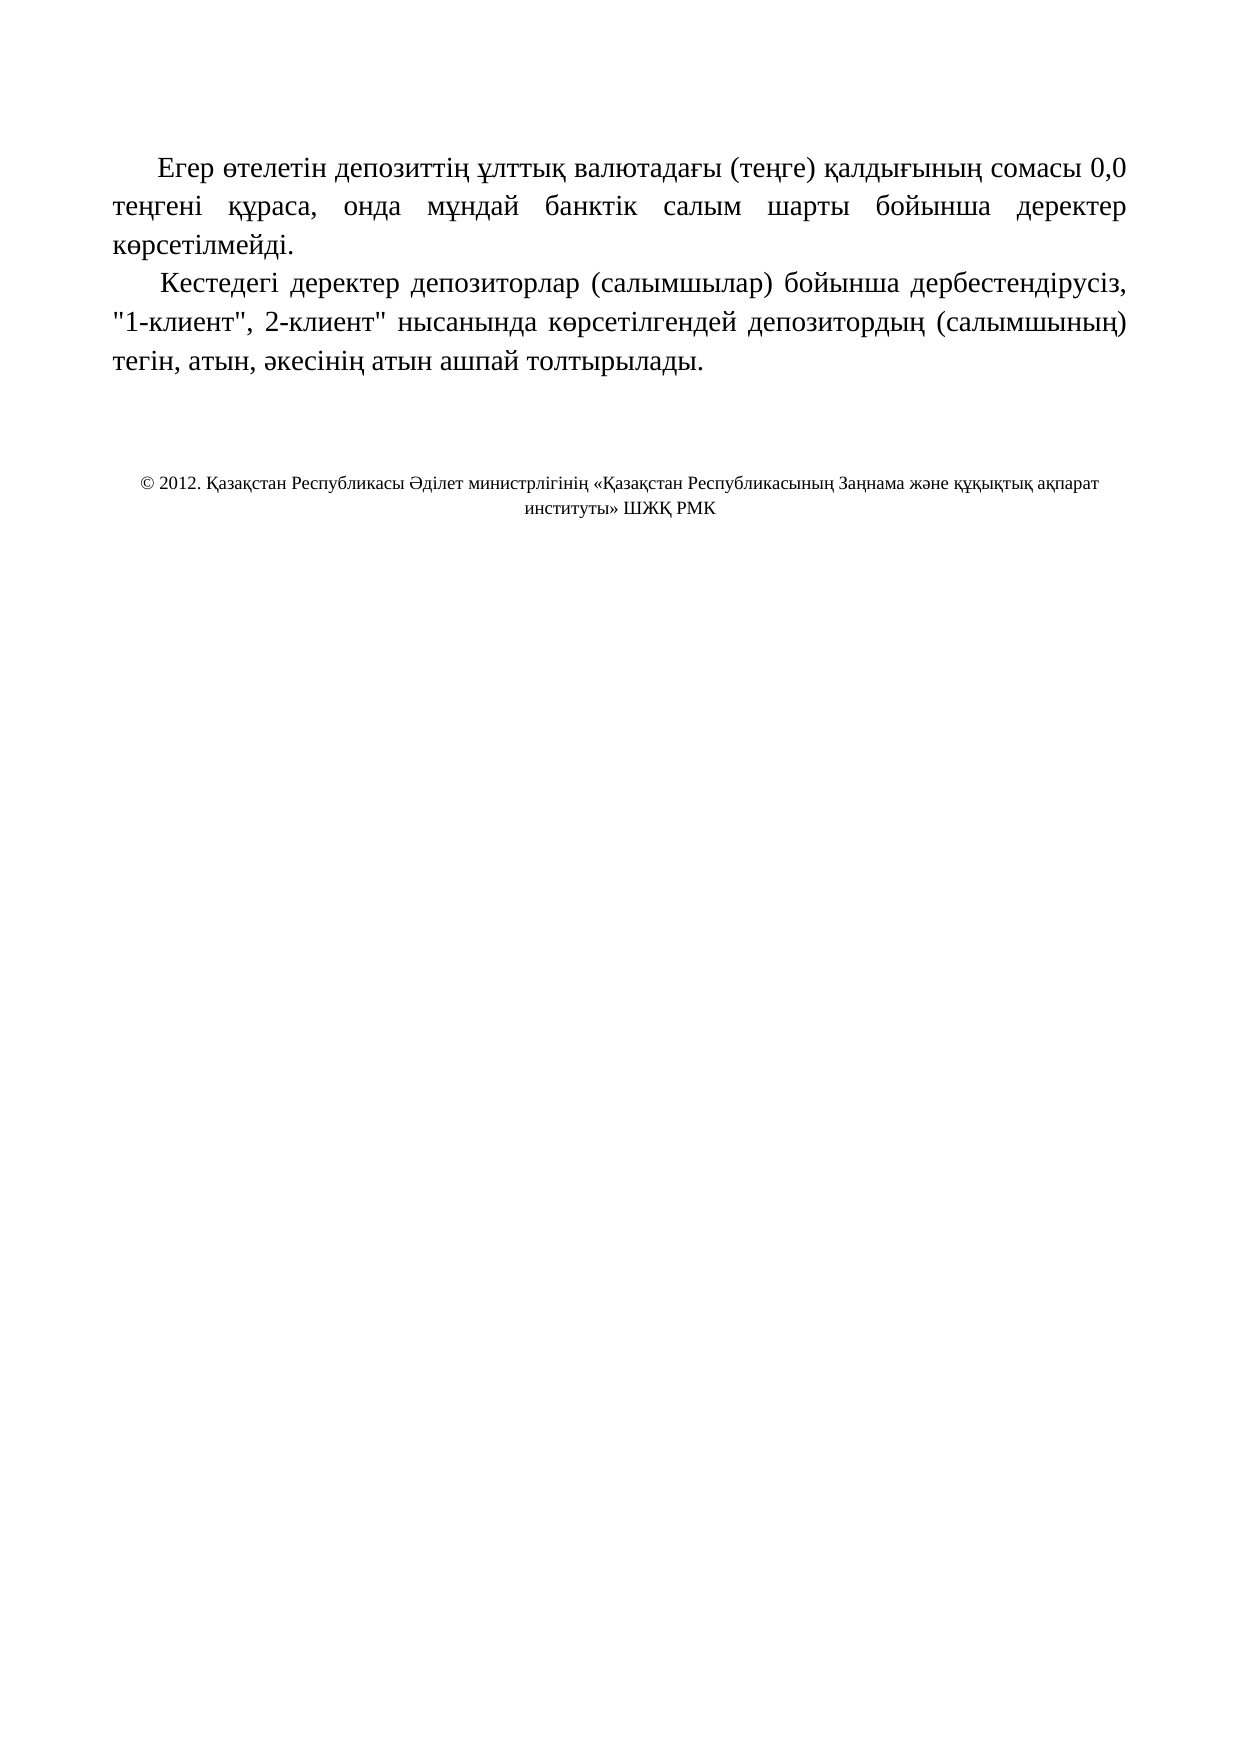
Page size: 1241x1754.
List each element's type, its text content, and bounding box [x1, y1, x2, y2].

text Егер өтелетін депозиттің ұлттық валютадағы (теңге) қалдығының сомасы 0,0 теңгені құраса, онда мұндай банктік салым шарты бойынша деректер көрсетілмейді. [112, 150, 1128, 261]
text © 2012. Қазақстан Республикасы Әділет министрлігінің «Қазақстан Республикасының Заңнама және құқықтық ақпарат институты» ШЖҚ РМК [112, 472, 1128, 518]
text Кестедегі деректер депозиторлар (салымшылар) бойынша дербестендірусіз, "1-клиент", 2-клиент" нысанында көрсетілгендей депозитордың (салымшының) тегін, атын, әкесінің атын ашпай толтырылады. [112, 266, 1128, 376]
